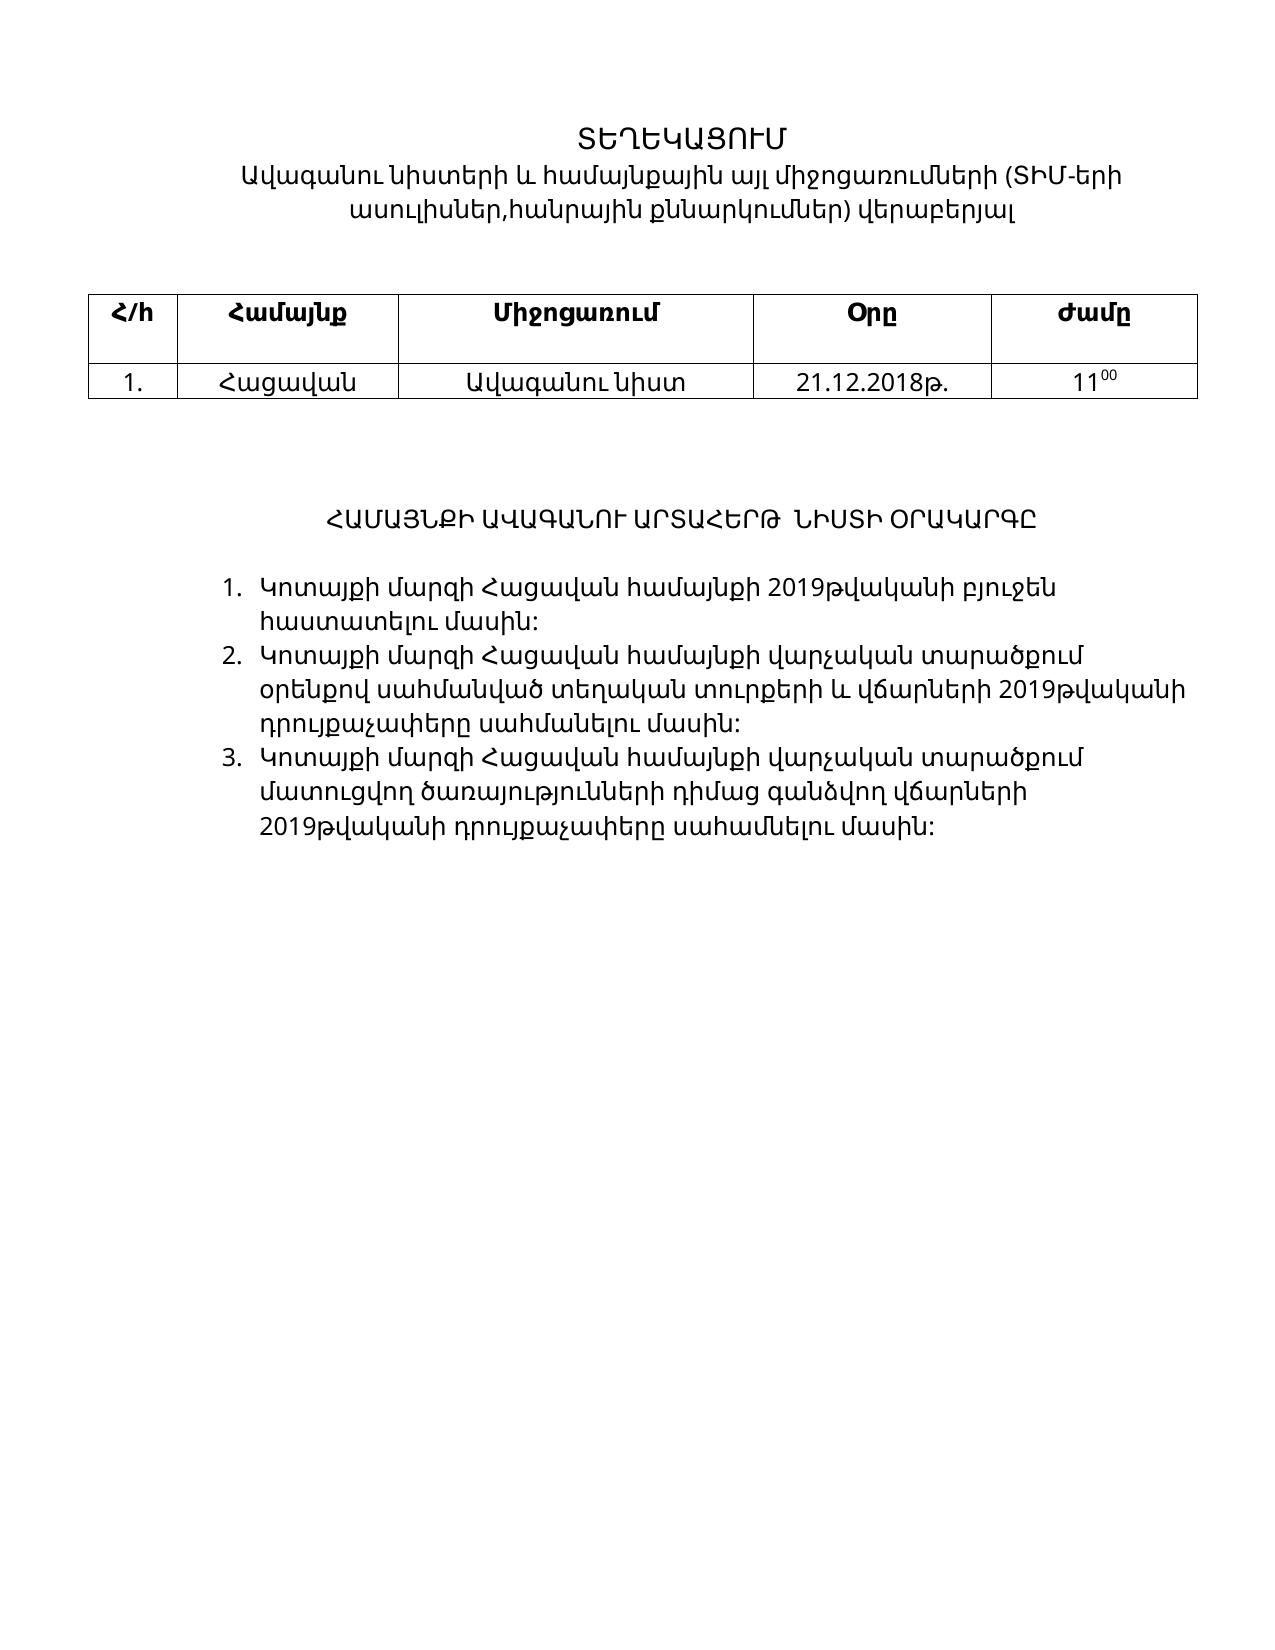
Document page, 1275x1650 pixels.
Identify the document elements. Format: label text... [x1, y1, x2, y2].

text Ավագանու նիստերի և համայնքային այլ միջոցառումների (ՏԻՄ-երի ասուլիսներ,հանրային քննարկումներ) վերաբերյալ [177, 158, 1186, 226]
table_header Միջոցառում [399, 295, 753, 363]
text ՏԵՂԵԿԱՑՈՒՄ [177, 118, 1186, 158]
table_header Հ/հ [89, 295, 177, 363]
table_cell 1100 [992, 364, 1197, 398]
table_header Ժամը [992, 295, 1197, 363]
list Կոտայքի մարզի Հացավան համայնքի 2019թվականի բյուջեն հաստատելու մասին: [222, 570, 1186, 638]
list Կոտայքի մարզի Հացավան համայնքի վարչական տարածքում օրենքով սահմանված տեղական տուրքերի և վճարների 2019թվականի դրույքաչափերը սահմանելու մասին: [222, 638, 1186, 740]
table_cell Ավագանու նիստ [399, 364, 753, 398]
table_cell 21.12.2018թ. [754, 364, 991, 398]
table_header Համայնք [178, 295, 398, 363]
table_cell 1. [89, 364, 177, 398]
table_header Օրը [754, 295, 991, 363]
table_cell Հացավան [178, 364, 398, 398]
list Կոտայքի մարզի Հացավան համայնքի վարչական տարածքում մատուցվող ծառայությունների դիմաց գանձվող վճարների 2019թվականի դրույքաչափերը սահամնելու մասին: [222, 740, 1186, 842]
text ՀԱՄԱՅՆՔԻ ԱՎԱԳԱՆՈՒ ԱՐՏԱՀԵՐԹ ՆԻՍՏԻ ՕՐԱԿԱՐԳԸ [177, 502, 1186, 536]
